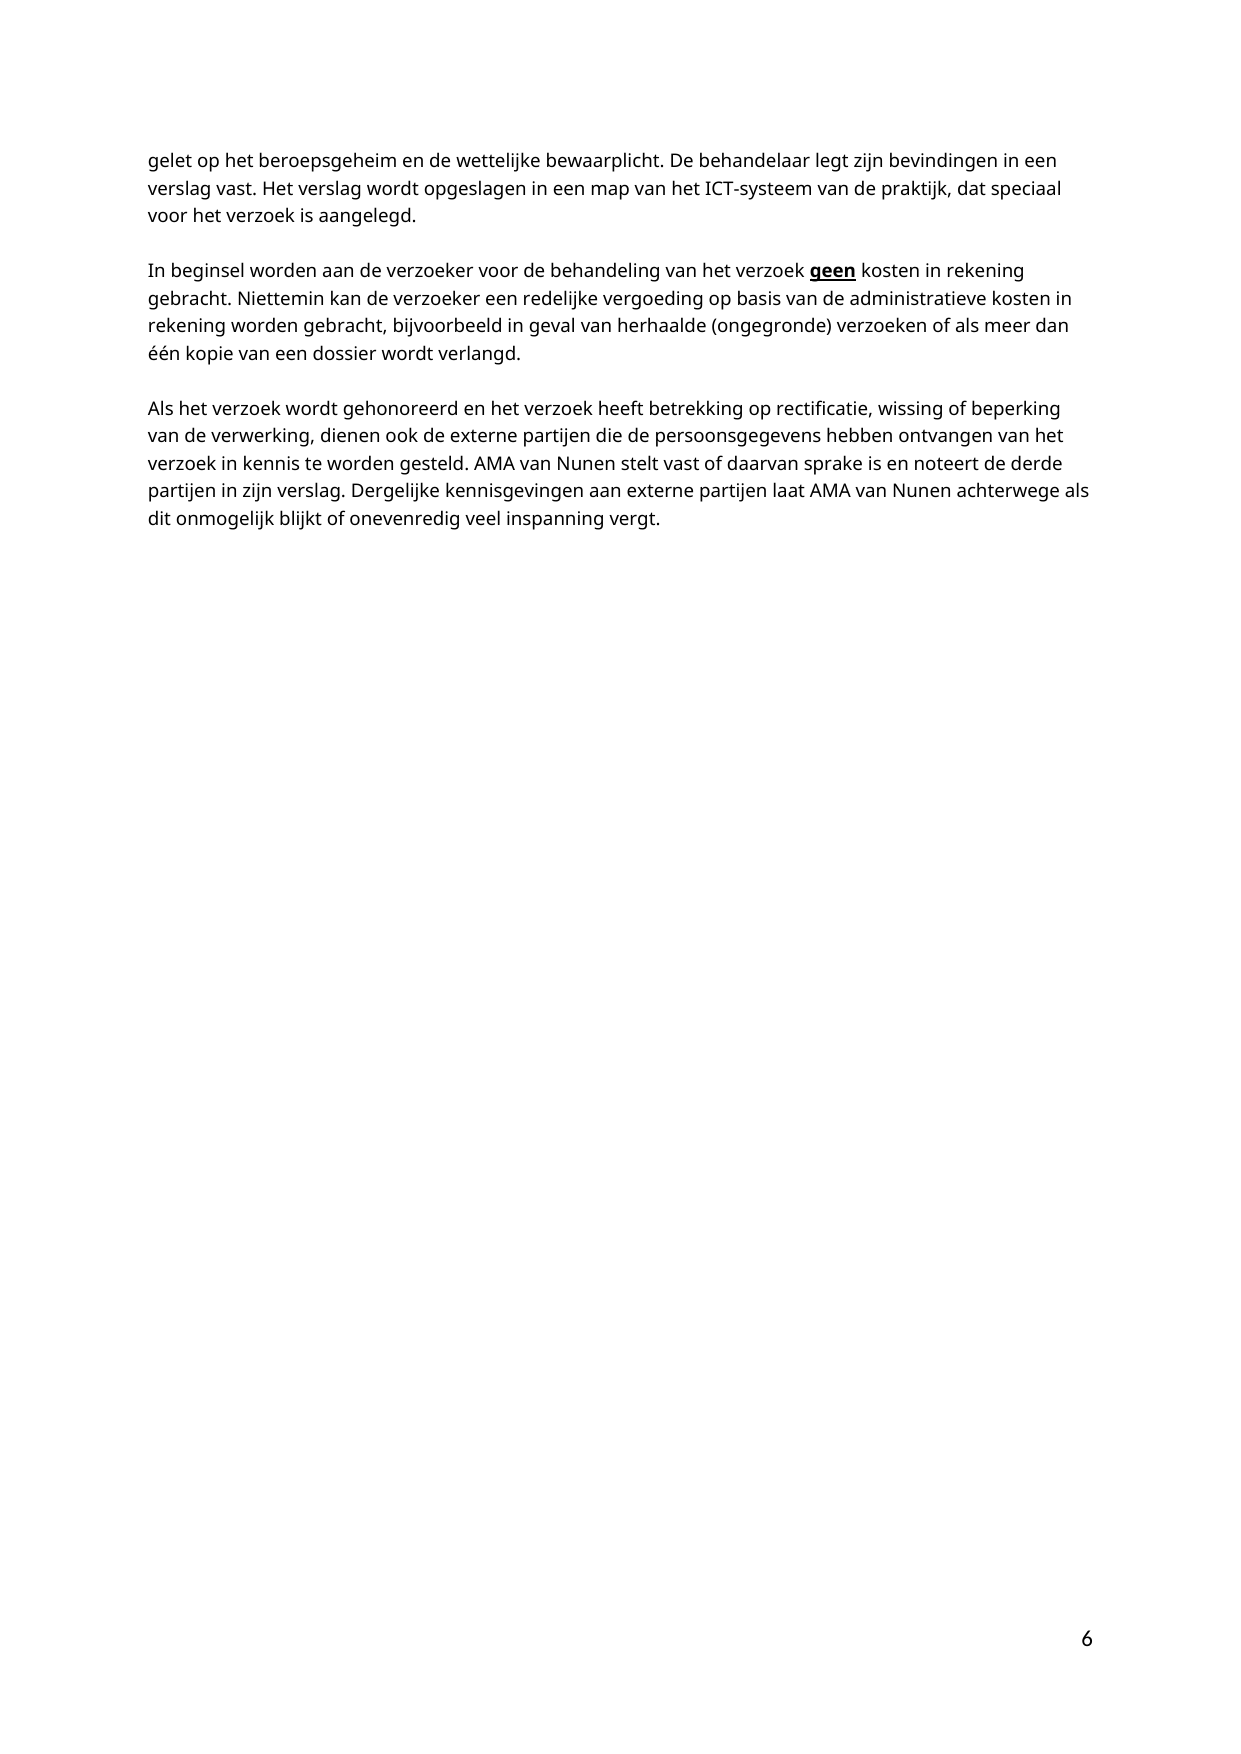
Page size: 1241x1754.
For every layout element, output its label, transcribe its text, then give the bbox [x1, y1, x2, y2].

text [148, 148, 1093, 228]
text In beginsel worden aan de verzoeker voor de behandeling van het verzoek geen kosten in rekening gebracht. Niettemin kan de verzoeker een redelijke vergoeding op basis van de administratieve kosten in rekening worden gebracht, bijvoorbeeld in geval van herhaalde (ongegronde) verzoeken of als meer dan één kopie van een dossier wordt verlangd. [148, 258, 1093, 366]
text Als het verzoek wordt gehonoreerd en het verzoek heeft betrekking op rectificatie, wissing of beperking van de verwerking, dienen ook de externe partijen die de persoonsgegevens hebben ontvangen van het verzoek in kennis te worden gesteld. AMA van Nunen stelt vast of daarvan sprake is en noteert de derde partijen in zijn verslag. Dergelijke kennisgevingen aan externe partijen laat AMA van Nunen achterwege als dit onmogelijk blijkt of onevenredig veel inspanning vergt. [148, 395, 1093, 531]
